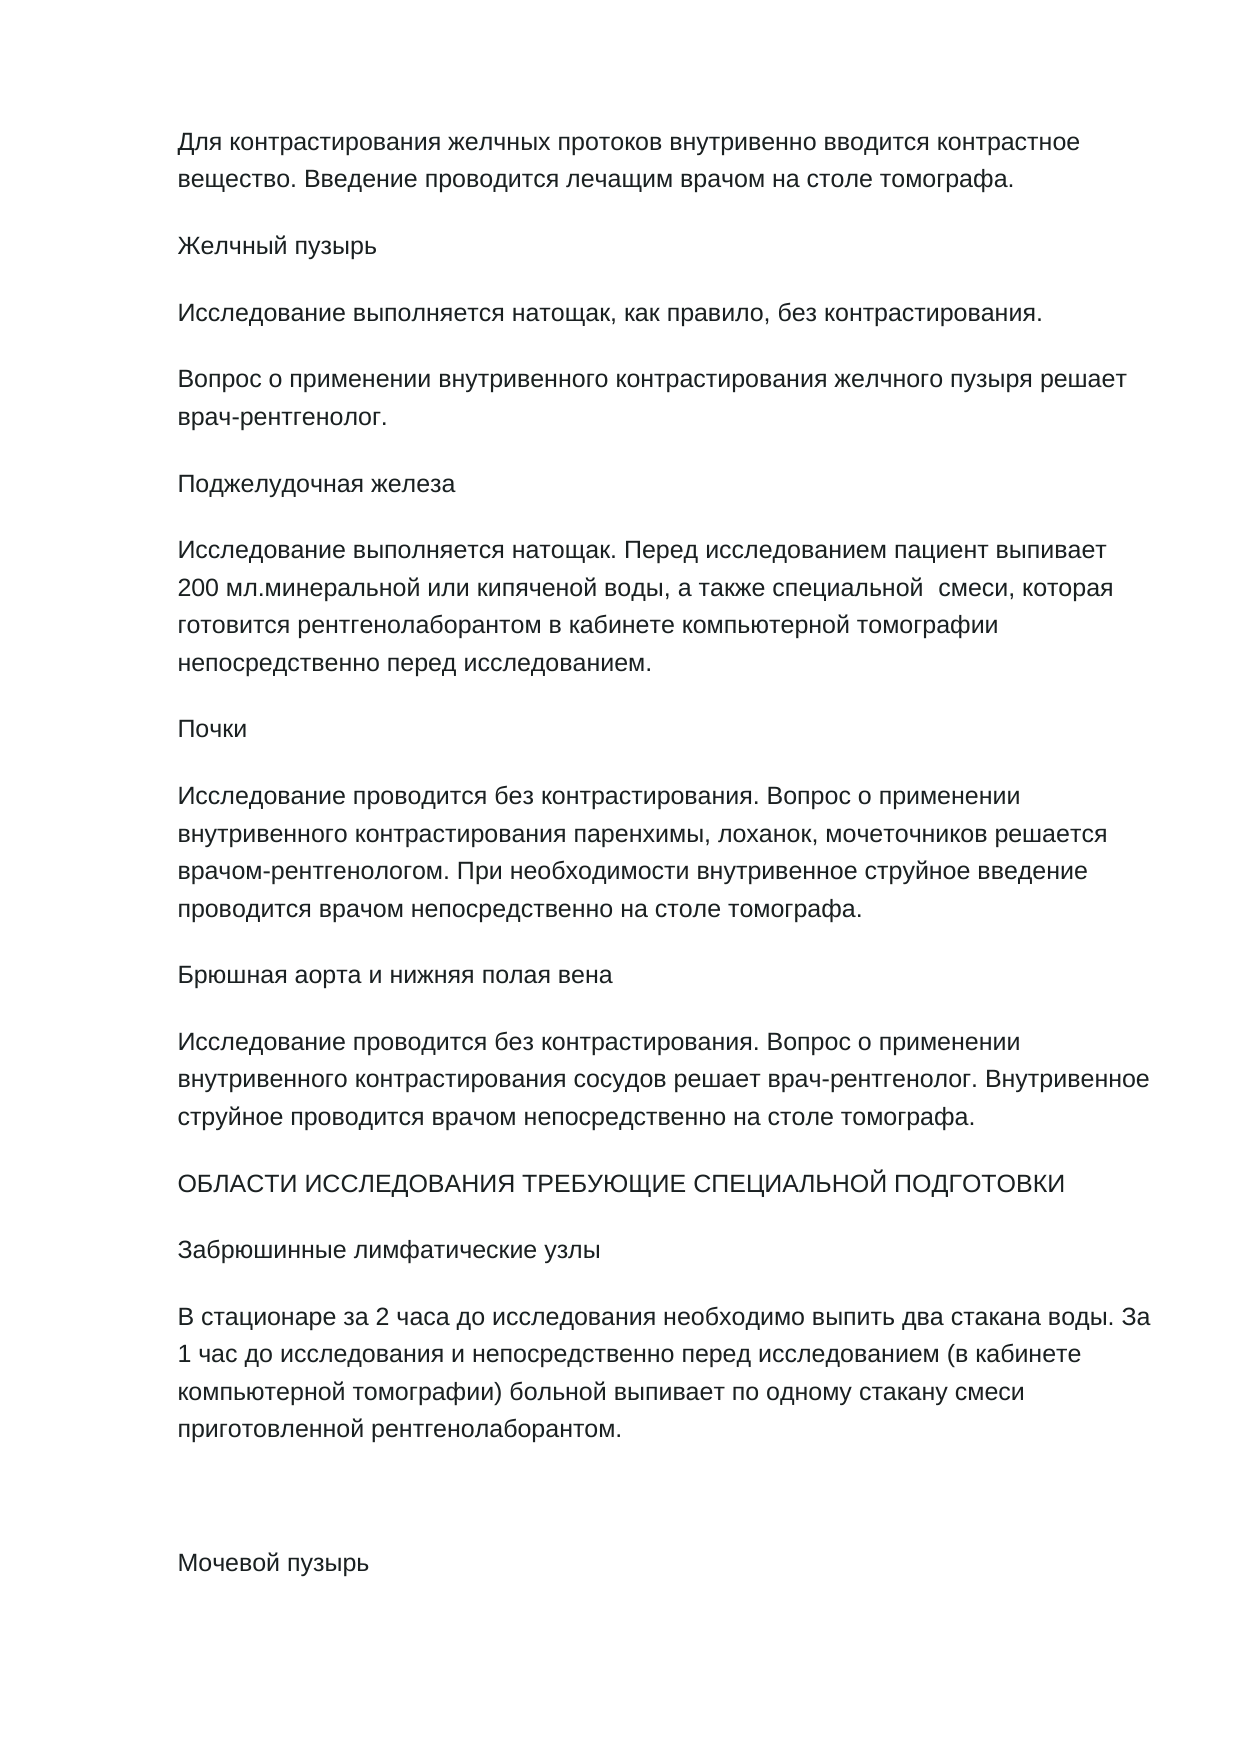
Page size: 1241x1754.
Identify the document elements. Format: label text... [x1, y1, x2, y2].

text В стационаре за 2 часа до исследования необходимо выпить два стакана воды. За 1 час до исследования и непосредственно перед исследованием (в кабинете компьютерной томографии) больной выпивает по одному стакану смеси приготовленной рентгенолаборантом. [177, 1293, 1152, 1443]
text ОБЛАСТИ ИССЛЕДОВАНИЯ ТРЕБУЮЩИЕ СПЕЦИАЛЬНОЙ ПОДГОТОВКИ [177, 1160, 1152, 1197]
text Почки [177, 706, 1152, 743]
text Мочевой пузырь [177, 1539, 1152, 1576]
text Поджелудочная железа [177, 460, 1152, 497]
text Исследование проводится без контрастирования. Вопрос о применении внутривенного контрастирования сосудов решает врач-рентгенолог. Внутривенное струйное проводится врачом непосредственно на столе томографа. [177, 1018, 1152, 1131]
text Для контрастирования желчных протоков внутривенно вводится контрастное вещество. Введение проводится лечащим врачом на столе томографа. [177, 118, 1152, 193]
text Исследование выполняется натощак, как правило, без контрастирования. [177, 289, 1152, 326]
text Исследование выполняется натощак. Перед исследованием пациент выпивает 200 мл.минеральной или кипяченой воды, а также специальной смеси, которая готовится рентгенолаборантом в кабинете компьютерной томографии непосредственно перед исследованием. [177, 526, 1152, 676]
text Вопрос о применении внутривенного контрастирования желчного пузыря решает врач-рентгенолог. [177, 356, 1152, 431]
text Брюшная аорта и нижняя полая вена [177, 951, 1152, 989]
text Исследование проводится без контрастирования. Вопрос о применении внутривенного контрастирования паренхимы, лоханок, мочеточников решается врачом-рентгенологом. При необходимости внутривенное струйное введение проводится врачом непосредственно на столе томографа. [177, 772, 1152, 922]
text Забрюшинные лимфатические узлы [177, 1226, 1152, 1264]
text Желчный пузырь [177, 222, 1152, 260]
